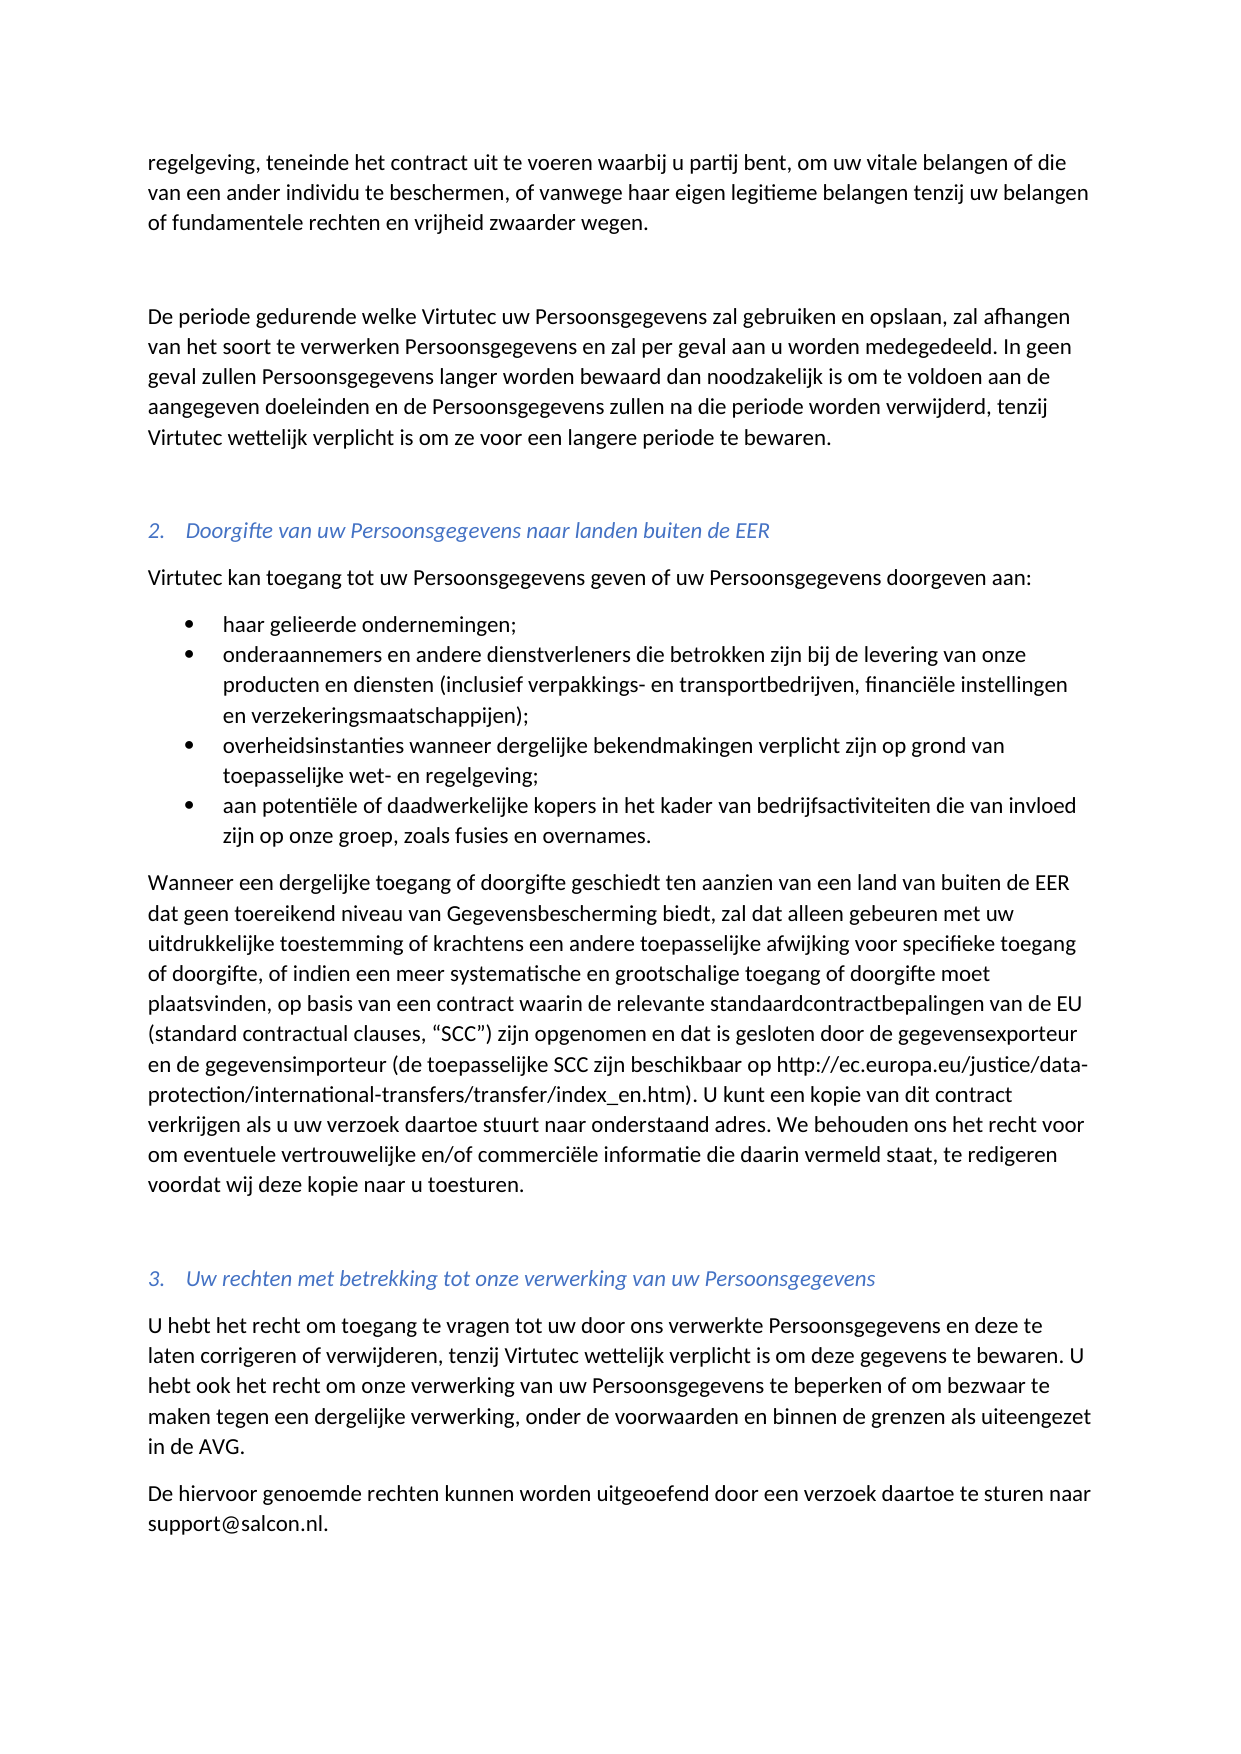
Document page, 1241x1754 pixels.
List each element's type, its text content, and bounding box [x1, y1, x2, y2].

list overheidsinstanties wanneer dergelijke bekendmakingen verplicht zijn op grond van toepasselijke wet- en regelgeving; [185, 731, 1093, 789]
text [148, 148, 1093, 236]
list aan potentiële of daadwerkelijke kopers in het kader van bedrijfsactiviteiten die van invloed zijn op onze groep, zoals fusies en overnames. [185, 791, 1093, 849]
text U hebt het recht om toegang te vragen tot uw door ons verwerkte Persoonsgegevens en deze te laten corrigeren of verwijderen, tenzij Virtutec wettelijk verplicht is om deze gegevens te bewaren. U hebt ook het recht om onze verwerking van uw Persoonsgegevens te beperken of om bezwaar te maken tegen een dergelijke verwerking, onder de voorwaarden en binnen de grenzen als uiteengezet in de AVG. [148, 1311, 1093, 1460]
text Wanneer een dergelijke toegang of doorgifte geschiedt ten aanzien van een land van buiten de EER dat geen toereikend niveau van Gegevensbescherming biedt, zal dat alleen gebeuren met uw uitdrukkelijke toestemming of krachtens een andere toepasselijke afwijking voor specifieke toegang of doorgifte, of indien een meer systematische en grootschalige toegang of doorgifte moet plaatsvinden, op basis van een contract waarin de relevante standaardcontractbepalingen van de EU (standard contractual clauses, “SCC”) zijn opgenomen en dat is gesloten door de gegevensexporteur en de gegevensimporteur (de toepasselijke SCC zijn beschikbaar op http://ec.europa.eu/justice/data-protection/international-transfers/transfer/index_en.htm). U kunt een kopie van dit contract verkrijgen als u uw verzoek daartoe stuurt naar onderstaand adres. We behouden ons het recht voor om eventuele vertrouwelijke en/of commerciële informatie die daarin vermeld staat, te redigeren voordat wij deze kopie naar u toesturen. [148, 868, 1093, 1198]
text Virtutec kan toegang tot uw Persoonsgegevens geven of uw Persoonsgegevens doorgeven aan: [148, 563, 1093, 591]
text 3. Uw rechten met betrekking tot onze verwerking van uw Persoonsgegevens [148, 1264, 1093, 1292]
list haar gelieerde ondernemingen; [185, 610, 1093, 638]
list onderaannemers en andere dienstverleners die betrokken zijn bij de levering van onze producten en diensten (inclusief verpakkings- en transportbedrijven, financiële instellingen en verzekeringsmaatschappijen); [185, 640, 1093, 729]
text 2. Doorgifte van uw Persoonsgegevens naar landen buiten de EER [148, 516, 1093, 544]
text De periode gedurende welke Virtutec uw Persoonsgegevens zal gebruiken en opslaan, zal afhangen van het soort te verwerken Persoonsgegevens en zal per geval aan u worden medegedeeld. In geen geval zullen Persoonsgegevens langer worden bewaard dan noodzakelijk is om te voldoen aan de aangegeven doeleinden en de Persoonsgegevens zullen na die periode worden verwijderd, tenzij Virtutec wettelijk verplicht is om ze voor een langere periode te bewaren. [148, 302, 1093, 451]
text De hiervoor genoemde rechten kunnen worden uitgeoefend door een verzoek daartoe te sturen naar support@salcon.nl. [148, 1479, 1093, 1537]
